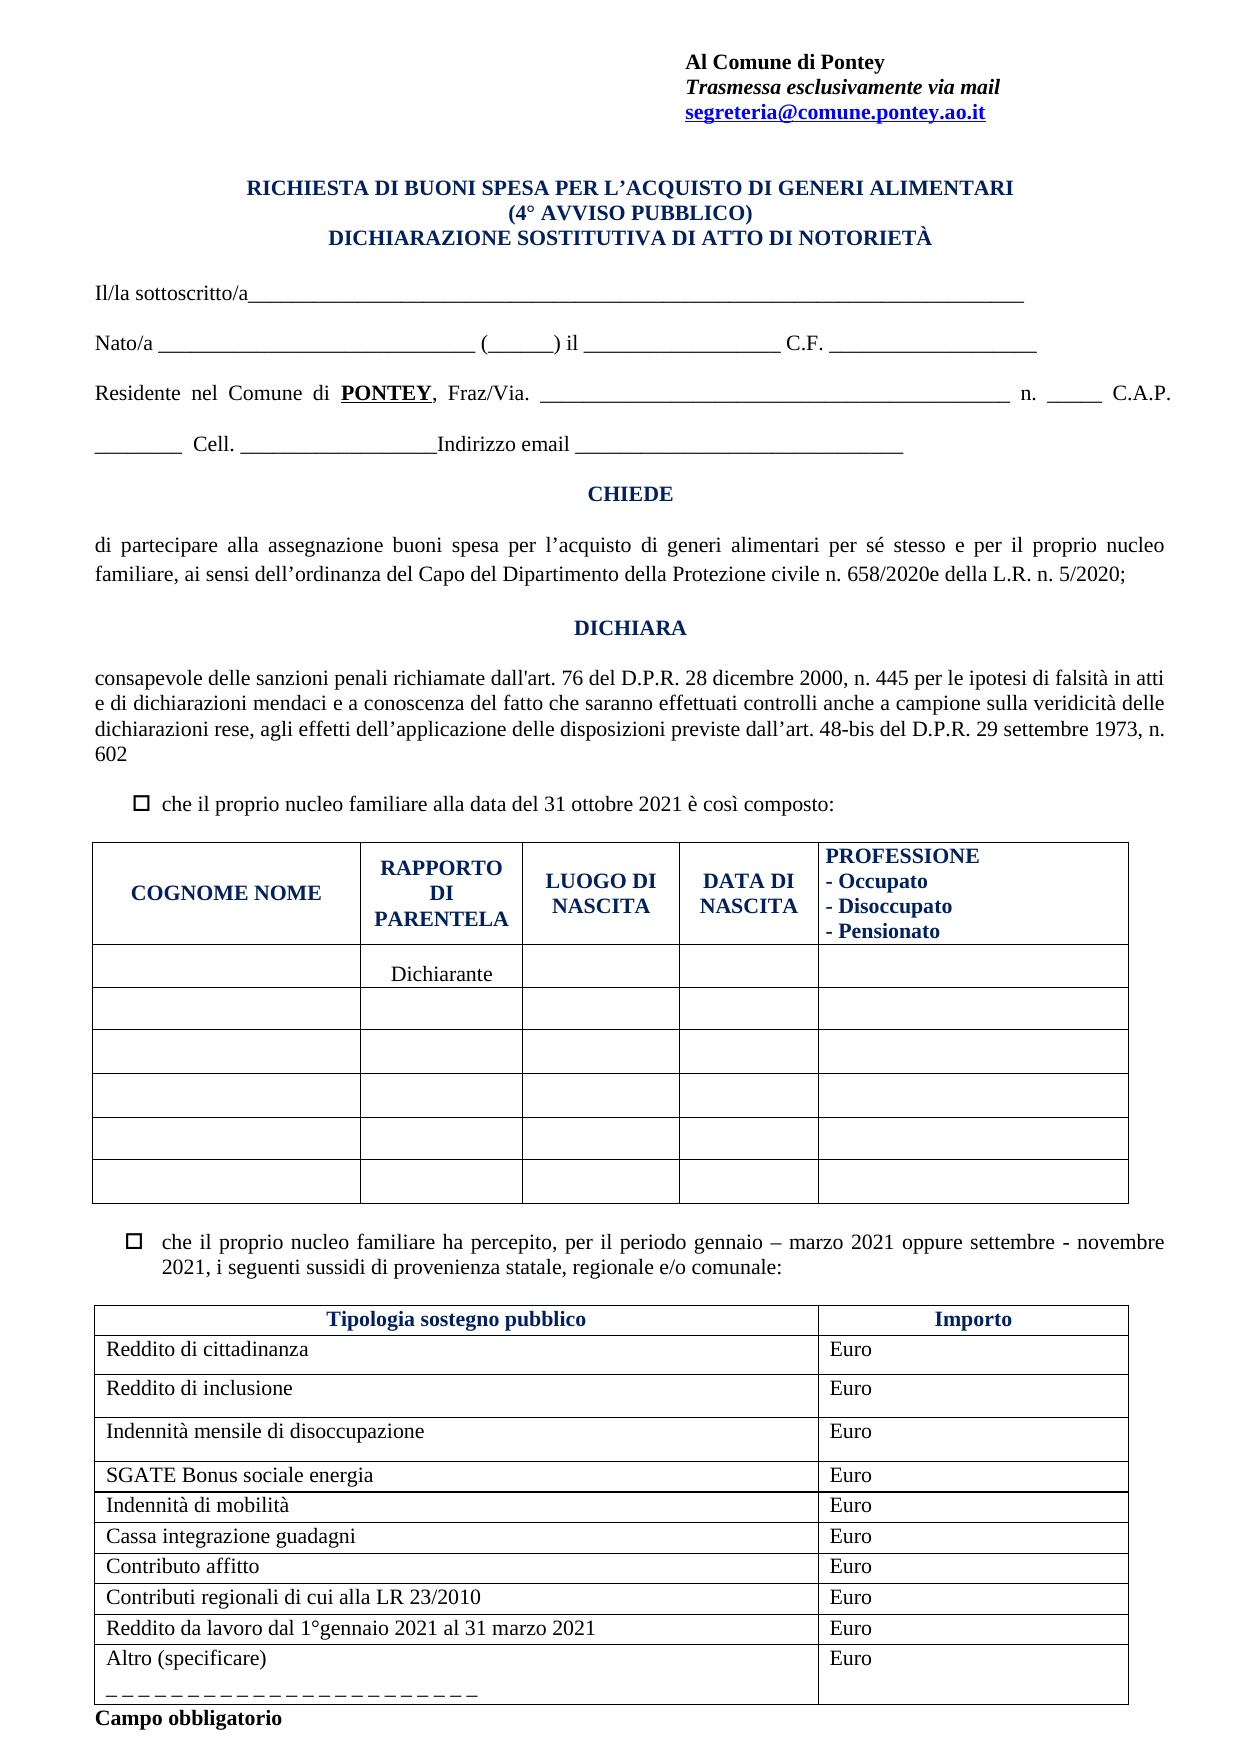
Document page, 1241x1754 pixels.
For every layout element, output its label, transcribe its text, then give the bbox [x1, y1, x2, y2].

table_cell Dichiarante [361, 945, 522, 987]
table_cell [361, 1118, 522, 1159]
table_cell Reddito da lavoro dal 1°gennaio 2021 al 31 marzo 2021 [95, 1615, 818, 1644]
table_cell [680, 945, 818, 987]
table_cell [523, 1160, 679, 1203]
table_cell [93, 988, 360, 1029]
table_cell [361, 1030, 522, 1073]
text Al Comune di Pontey [685, 49, 1166, 74]
table_header RAPPORTO DI PARENTELA [361, 843, 522, 943]
text DICHIARAZIONE SOSTITUTIVA DI ATTO DI NOTORIETÀ [94, 225, 1166, 251]
text RICHIESTA DI BUONI SPESA PER L’ACQUISTO DI GENERI ALIMENTARI [94, 175, 1166, 200]
table_cell [523, 1030, 679, 1073]
table_cell [819, 1030, 1128, 1073]
table_header Importo [819, 1306, 1128, 1335]
text segreteria@comune.pontey.ao.it [685, 99, 1166, 124]
table_header DATA DI NASCITA [680, 843, 818, 943]
table_cell [819, 945, 1128, 987]
table_cell [361, 1074, 522, 1117]
table_cell [361, 1160, 522, 1203]
table_cell [93, 1160, 360, 1203]
text Campo obbligatorio [94, 1704, 1166, 1730]
table_cell Euro [819, 1523, 1128, 1552]
table_cell [361, 988, 522, 1029]
table_header COGNOME NOME [93, 843, 360, 943]
table_cell [523, 945, 679, 987]
table_cell [680, 1030, 818, 1073]
table_cell Euro [819, 1645, 1128, 1703]
table_cell Indennità mensile di disoccupazione [95, 1418, 818, 1461]
table_cell SGATE Bonus sociale energia [95, 1462, 818, 1491]
table_cell [93, 1118, 360, 1159]
table_cell Contributi regionali di cui alla LR 23/2010 [95, 1584, 818, 1613]
table_cell Euro [819, 1493, 1128, 1522]
list che il proprio nucleo familiare ha percepito, per il periodo gennaio – marzo 2021 oppure settembre - novembre 2021, i seguenti sussidi di provenienza statale, regionale e/o comunale: [124, 1229, 1166, 1279]
table_cell Euro [819, 1375, 1128, 1417]
text Nato/a _____________________________ (______) il __________________ C.F. ___________________ [94, 330, 1211, 355]
text Residente nel Comune di PONTEY, Fraz/Via. ___________________________________________ n. _____ C.A.P. ________ Cell. __________________Indirizzo email ______________________________ [94, 380, 1172, 456]
table_cell [680, 1118, 818, 1159]
text DICHIARA [94, 615, 1166, 640]
table_cell [819, 1118, 1128, 1159]
table_cell [93, 1074, 360, 1117]
table_cell Euro [819, 1336, 1128, 1374]
table_cell [819, 988, 1128, 1029]
table_cell [523, 988, 679, 1029]
text consapevole delle sanzioni penali richiamate dall'art. 76 del D.P.R. 28 dicembre 2000, n. 445 per le ipotesi di falsità in atti e di dichiarazioni mendaci e a conoscenza del fatto che saranno effettuati controlli anche a campione sulla veridicità delle dichiarazioni rese, agli effetti dell’applicazione delle disposizioni previste dall’art. 48-bis del D.P.R. 29 settembre 1973, n. 602 [94, 665, 1166, 766]
table_header Tipologia sostegno pubblico [95, 1306, 818, 1335]
table_cell Reddito di inclusione [95, 1375, 818, 1417]
table_cell [93, 1030, 360, 1073]
text di partecipare alla assegnazione buoni spesa per l’acquisto di generi alimentari per sé stesso e per il proprio nucleo familiare, ai sensi dell’ordinanza del Capo del Dipartimento della Protezione civile n. 658/2020e della L.R. n. 5/2020; [94, 532, 1166, 586]
table_cell [523, 1074, 679, 1117]
table_cell [680, 988, 818, 1029]
table_cell Euro [819, 1462, 1128, 1491]
table_cell Altro (specificare) _ _ _ _ _ _ _ _ _ _ _ _ _ _ _ _ _ _ _ _ _ _ _ [95, 1645, 818, 1703]
table_cell Contributo affitto [95, 1554, 818, 1583]
table_cell Euro [819, 1615, 1128, 1644]
table_cell Reddito di cittadinanza [95, 1336, 818, 1374]
text Trasmessa esclusivamente via mail [685, 74, 1166, 99]
list che il proprio nucleo familiare alla data del 31 ottobre 2021 è così composto: [132, 791, 1166, 816]
table_cell [680, 1074, 818, 1117]
text CHIEDE [94, 481, 1166, 506]
table_cell [93, 945, 360, 987]
table_cell [819, 1074, 1128, 1117]
table_header PROFESSIONE - Occupato - Disoccupato - Pensionato [819, 843, 1128, 943]
table_cell [680, 1160, 818, 1203]
table_cell Cassa integrazione guadagni [95, 1523, 818, 1552]
table_cell Indennità di mobilità [95, 1493, 818, 1522]
table_cell Euro [819, 1554, 1128, 1583]
table_cell [819, 1160, 1128, 1203]
table_cell [523, 1118, 679, 1159]
text Il/la sottoscritto/a_______________________________________________________________________ [94, 279, 1166, 305]
text (4° AVVISO PUBBLICO) [94, 200, 1166, 225]
table_cell Euro [819, 1584, 1128, 1613]
table_header LUOGO DI NASCITA [523, 843, 679, 943]
table_cell Euro [819, 1418, 1128, 1461]
